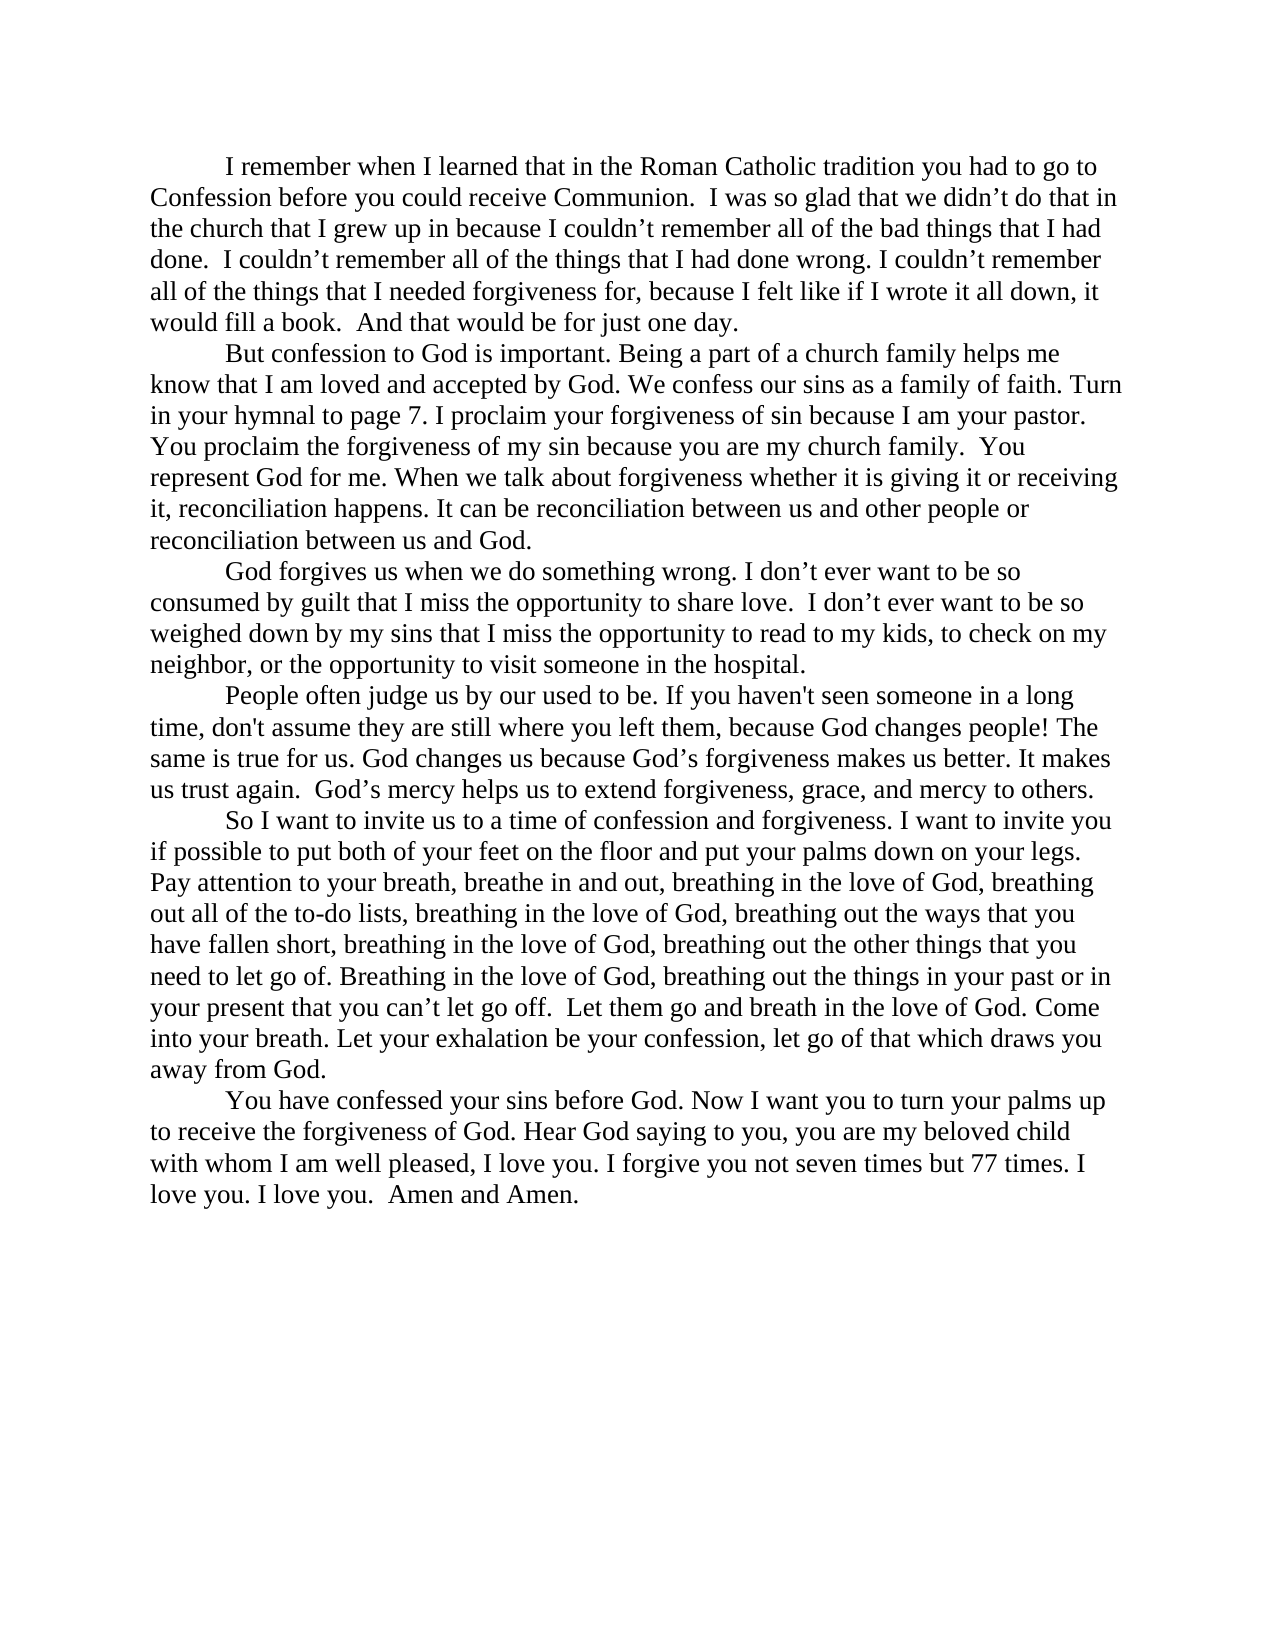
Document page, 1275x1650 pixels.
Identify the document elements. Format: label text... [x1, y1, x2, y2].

text I remember when I learned that in the Roman Catholic tradition you had to go to Confession before you could receive Communion. I was so glad that we didn’t do that in the church that I grew up in because I couldn’t remember all of the bad things that I had done. I couldn’t remember all of the things that I had done wrong. I couldn’t remember all of the things that I needed forgiveness for, because I felt like if I wrote it all down, it would fill a book. And that would be for just one day. [150, 150, 1125, 337]
text So I want to invite us to a time of confession and forgiveness. I want to invite you if possible to put both of your feet on the floor and put your palms down on your legs. Pay attention to your breath, breathe in and out, breathing in the love of God, breathing out all of the to-do lists, breathing in the love of God, breathing out the ways that you have fallen short, breathing in the love of God, breathing out the other things that you need to let go of. Breathing in the love of God, breathing out the things in your past or in your present that you can’t let go off. Let them go and breath in the love of God. Come into your breath. Let your exhalation be your confession, let go of that which draws you away from God. [150, 804, 1125, 1084]
text But confession to God is important. Being a part of a church family helps me know that I am loved and accepted by God. We confess our sins as a family of faith. Turn in your hymnal to page 7. I proclaim your forgiveness of sin because I am your pastor. You proclaim the forgiveness of my sin because you are my church family. You represent God for me. When we talk about forgiveness whether it is giving it or receiving it, reconciliation happens. It can be reconciliation between us and other people or reconciliation between us and God. [150, 337, 1125, 555]
text You have confessed your sins before God. Now I want you to turn your palms up to receive the forgiveness of God. Hear God saying to you, you are my beloved child with whom I am well pleased, I love you. I forgive you not seven times but 77 times. I love you. I love you. Amen and Amen. [150, 1084, 1125, 1209]
text God forgives us when we do something wrong. I don’t ever want to be so consumed by guilt that I miss the opportunity to share love. I don’t ever want to be so weighed down by my sins that I miss the opportunity to read to my kids, to check on my neighbor, or the opportunity to visit someone in the hospital. [150, 555, 1125, 679]
text People often judge us by our used to be. If you haven't seen someone in a long time, don't assume they are still where you left them, because God changes people! The same is true for us. God changes us because God’s forgiveness makes us better. It makes us trust again. God’s mercy helps us to extend forgiveness, grace, and mercy to others. [150, 679, 1125, 804]
